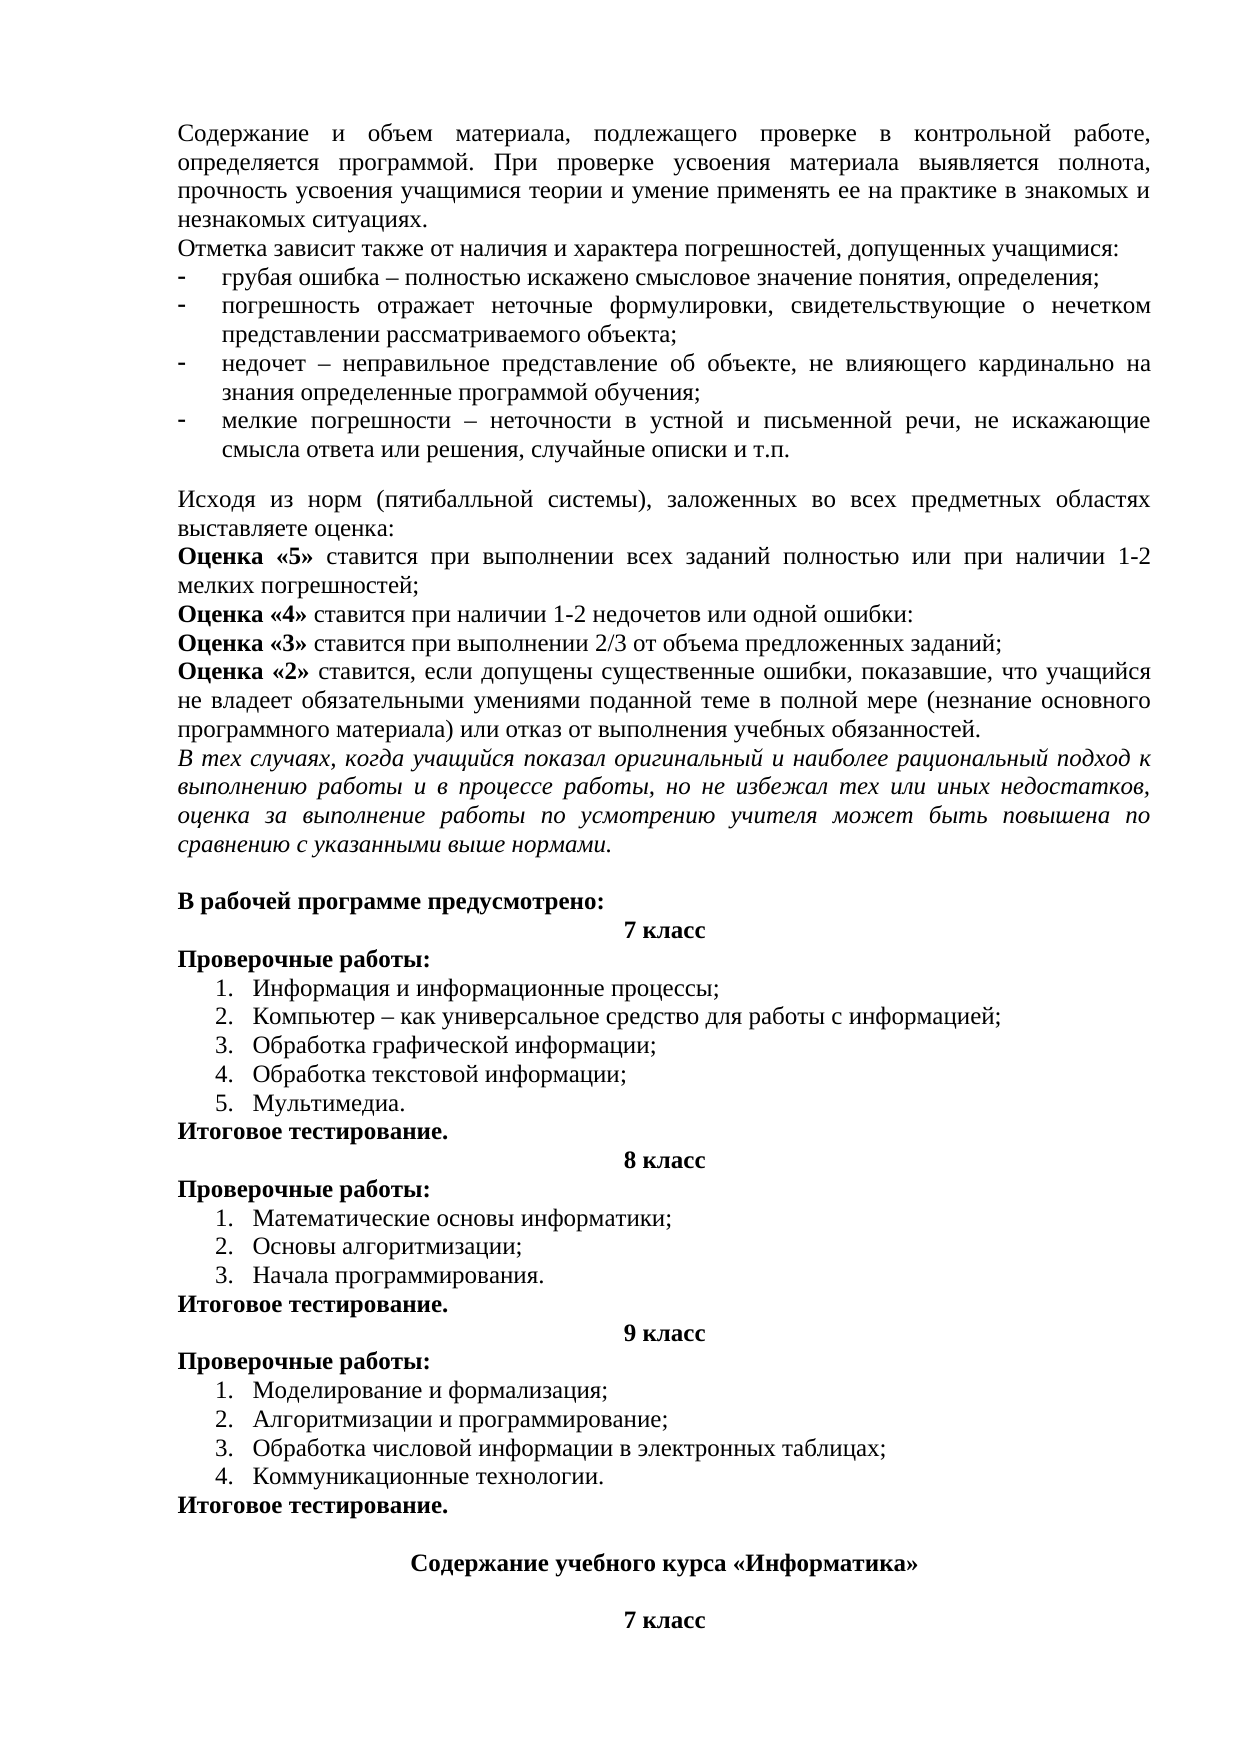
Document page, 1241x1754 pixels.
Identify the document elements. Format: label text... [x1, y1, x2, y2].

text Содержание и объем материала, подлежащего проверке в контрольной работе, определяется программой. При проверке усвоения материала выявляется полнота, прочность усвоения учащимися теории и умение применять ее на практике в знакомых и незнакомых ситуациях. [177, 118, 1152, 233]
list Начала программирования. [215, 1260, 1152, 1289]
list Мультимедиа. [215, 1088, 1152, 1116]
list В тех случаях, когда учащийся показал оригинальный и наиболее рациональный подход к выполнению работы и в процессе работы, но не избежал тех или иных недостатков, оценка за выполнение работы по усмотрению учителя может быть повышена по сравнению с указанными выше нормами. [177, 743, 1152, 858]
list Итоговое тестирование. [177, 1289, 1152, 1318]
list Основы алгоритмизации; [215, 1231, 1152, 1260]
list Коммуникационные технологии. [215, 1461, 1152, 1490]
list Итоговое тестирование. [177, 1490, 1152, 1519]
list Информация и информационные процессы; [215, 973, 1152, 1001]
list 8 класс [177, 1145, 1152, 1174]
list Компьютер – как универсальное средство для работы с информацией; [215, 1001, 1152, 1030]
list Математические основы информатики; [215, 1203, 1152, 1231]
list 9 класс [177, 1318, 1152, 1346]
list Обработка графической информации; [215, 1030, 1152, 1059]
list Обработка числовой информации в электронных таблицах; [215, 1433, 1152, 1461]
text Оценка «4» ставится при наличии 1-2 недочетов или одной ошибки: [177, 599, 1152, 628]
text Исходя из норм (пятибалльной системы), заложенных во всех предметных областях выставляете оценка: [177, 484, 1152, 541]
list недочет – неправильное представление об объекте, не влияющего кардинально на знания определенные программой обучения; [177, 348, 1152, 406]
text Оценка «5» ставится при выполнении всех заданий полностью или при наличии 1-2 мелких погрешностей; [177, 541, 1152, 599]
list 7 класс [177, 915, 1152, 944]
list грубая ошибка – полностью искажено смысловое значение понятия, определения; [177, 262, 1152, 291]
text Оценка «2» ставится, если допущены существенные ошибки, показавшие, что учащийся не владеет обязательными умениями поданной теме в полной мере (незнание основного программного материала) или отказ от выполнения учебных обязанностей. [177, 656, 1152, 743]
list Обработка текстовой информации; [215, 1059, 1152, 1088]
list Проверочные работы: [177, 1174, 1152, 1203]
list Моделирование и формализация; [215, 1375, 1152, 1404]
text Содержание учебного курса «Информатика» [177, 1548, 1152, 1576]
list погрешность отражает неточные формулировки, свидетельствующие о нечетком представлении рассматриваемого объекта; [177, 291, 1152, 348]
list В рабочей программе предусмотрено: [177, 886, 1152, 915]
list Итоговое тестирование. [177, 1116, 1152, 1145]
text Оценка «3» ставится при выполнении 2/3 от объема предложенных заданий; [177, 628, 1152, 656]
text 7 класс [177, 1605, 1152, 1634]
list мелкие погрешности – неточности в устной и письменной речи, не искажающие смысла ответа или решения, случайные описки и т.п. [177, 406, 1152, 463]
list Проверочные работы: [177, 1346, 1152, 1375]
text Отметка зависит также от наличия и характера погрешностей, допущенных учащимися: [177, 233, 1152, 262]
list Алгоритмизации и программирование; [215, 1404, 1152, 1433]
list Проверочные работы: [177, 944, 1152, 973]
